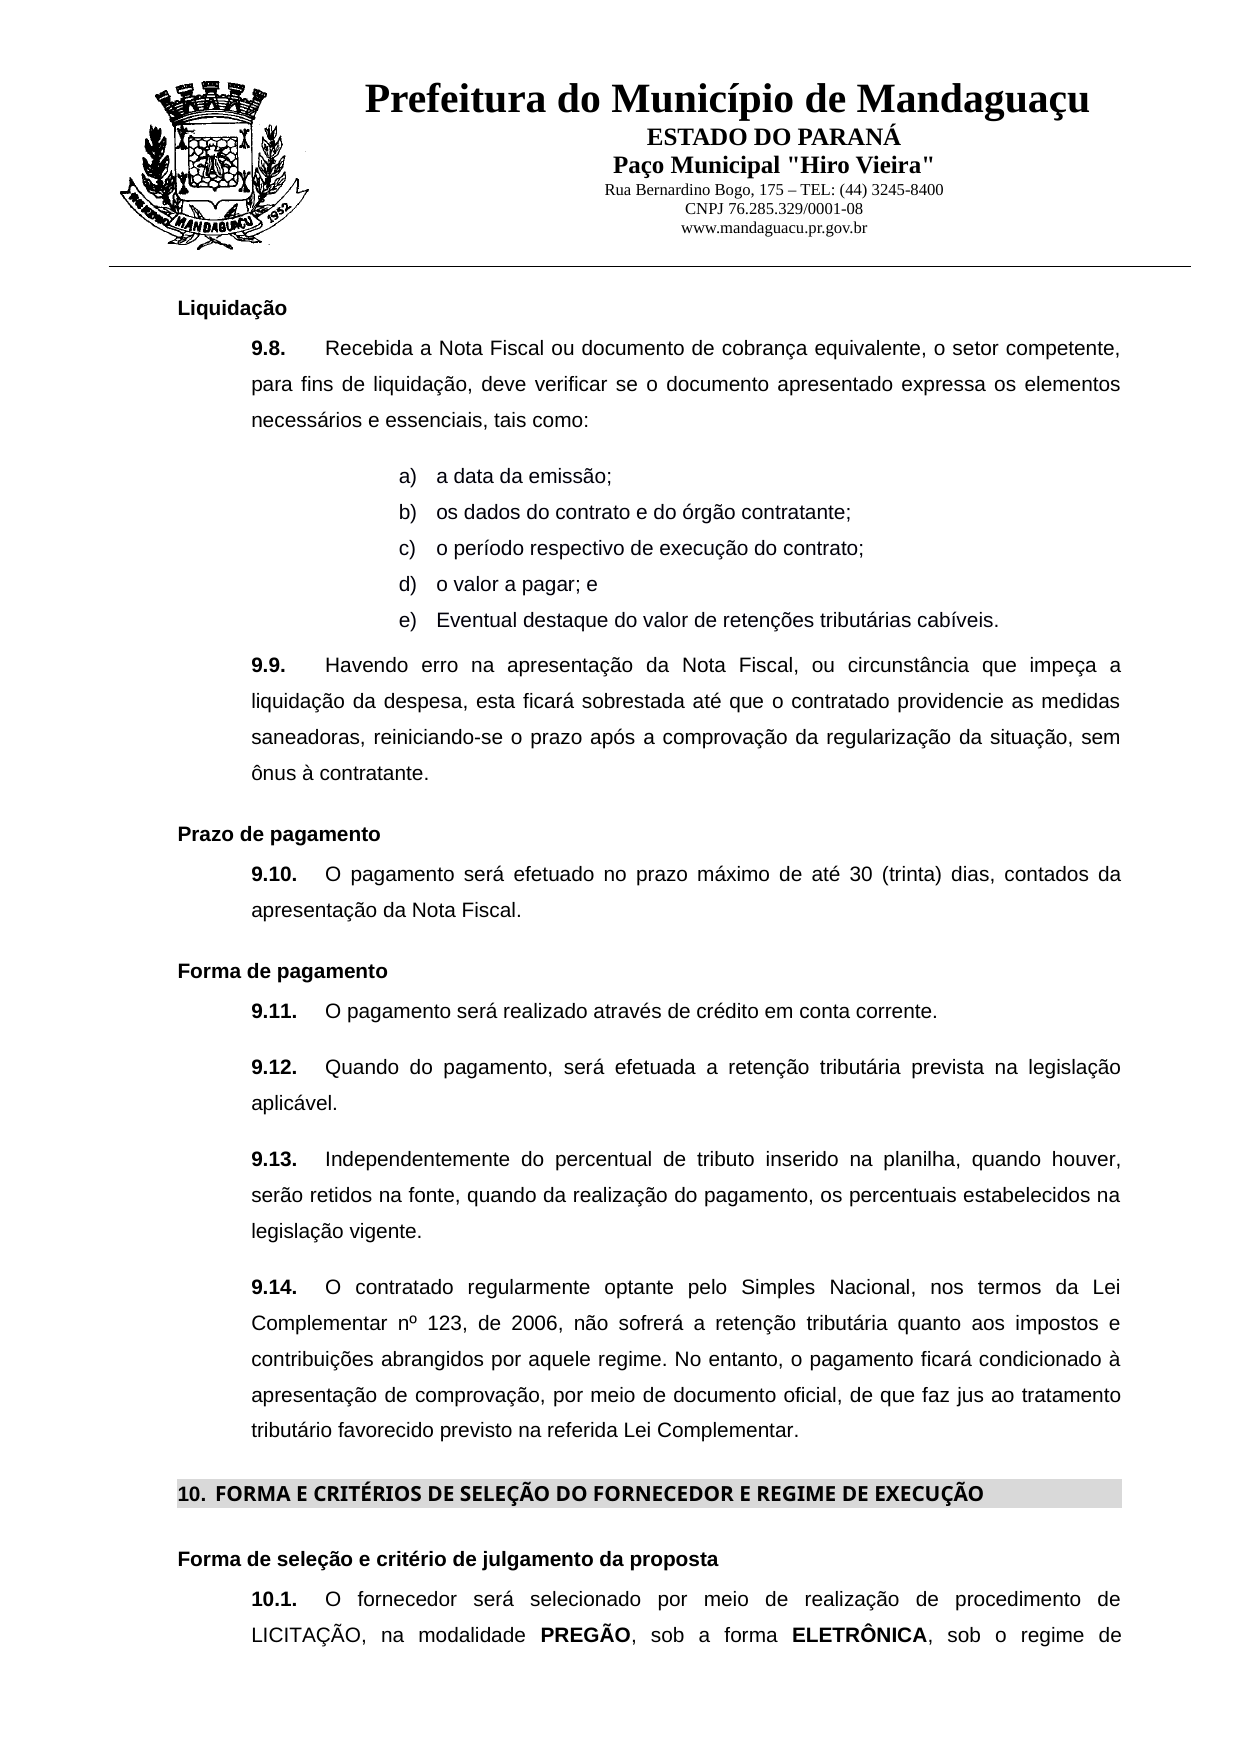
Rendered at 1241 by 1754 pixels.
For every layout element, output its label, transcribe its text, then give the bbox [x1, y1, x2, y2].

text Liquidação [177, 296, 1122, 320]
list os dados do contrato e do órgão contratante; [398, 499, 1110, 523]
list Independentemente do percentual de tributo inserido na planilha, quando houver, serão retidos na fonte, quando da realização do pagamento, os percentuais estabelecidos na legislação vigente. [251, 1147, 1122, 1243]
list FORMA E CRITÉRIOS DE SELEÇÃO DO FORNECEDOR E REGIME DE EXECUÇÃO [177, 1479, 1122, 1508]
picture [115, 73, 324, 260]
list Havendo erro na apresentação da Nota Fiscal, ou circunstância que impeça a liquidação da despesa, esta ficará sobrestada até que o contratado providencie as medidas saneadoras, reiniciando-se o prazo após a comprovação da regularização da situação, sem ônus à contratante. [251, 653, 1122, 785]
text Forma de pagamento [177, 959, 1122, 983]
text Prazo de pagamento [177, 822, 1122, 846]
list a data da emissão; [398, 464, 1110, 488]
list Recebida a Nota Fiscal ou documento de cobrança equivalente, o setor competente, para fins de liquidação, deve verificar se o documento apresentado expressa os elementos necessários e essenciais, tais como: [251, 336, 1122, 432]
list Quando do pagamento, será efetuada a retenção tributária prevista na legislação aplicável. [251, 1055, 1122, 1115]
list O contratado regularmente optante pelo Simples Nacional, nos termos da Lei Complementar nº 123, de 2006, não sofrerá a retenção tributária quanto aos impostos e contribuições abrangidos por aquele regime. No entanto, o pagamento ficará condicionado à apresentação de comprovação, por meio de documento oficial, de que faz jus ao tratamento tributário favorecido previsto na referida Lei Complementar. [251, 1274, 1122, 1442]
list O pagamento será efetuado no prazo máximo de até 30 (trinta) dias, contados da apresentação da Nota Fiscal. [251, 862, 1122, 922]
list o período respectivo de execução do contrato; [398, 536, 1110, 559]
list O pagamento será realizado através de crédito em conta corrente. [251, 999, 1122, 1023]
list o valor a pagar; e [398, 571, 1110, 595]
text Forma de seleção e critério de julgamento da proposta [177, 1547, 1122, 1571]
list Eventual destaque do valor de retenções tributárias cabíveis. [398, 607, 1110, 631]
